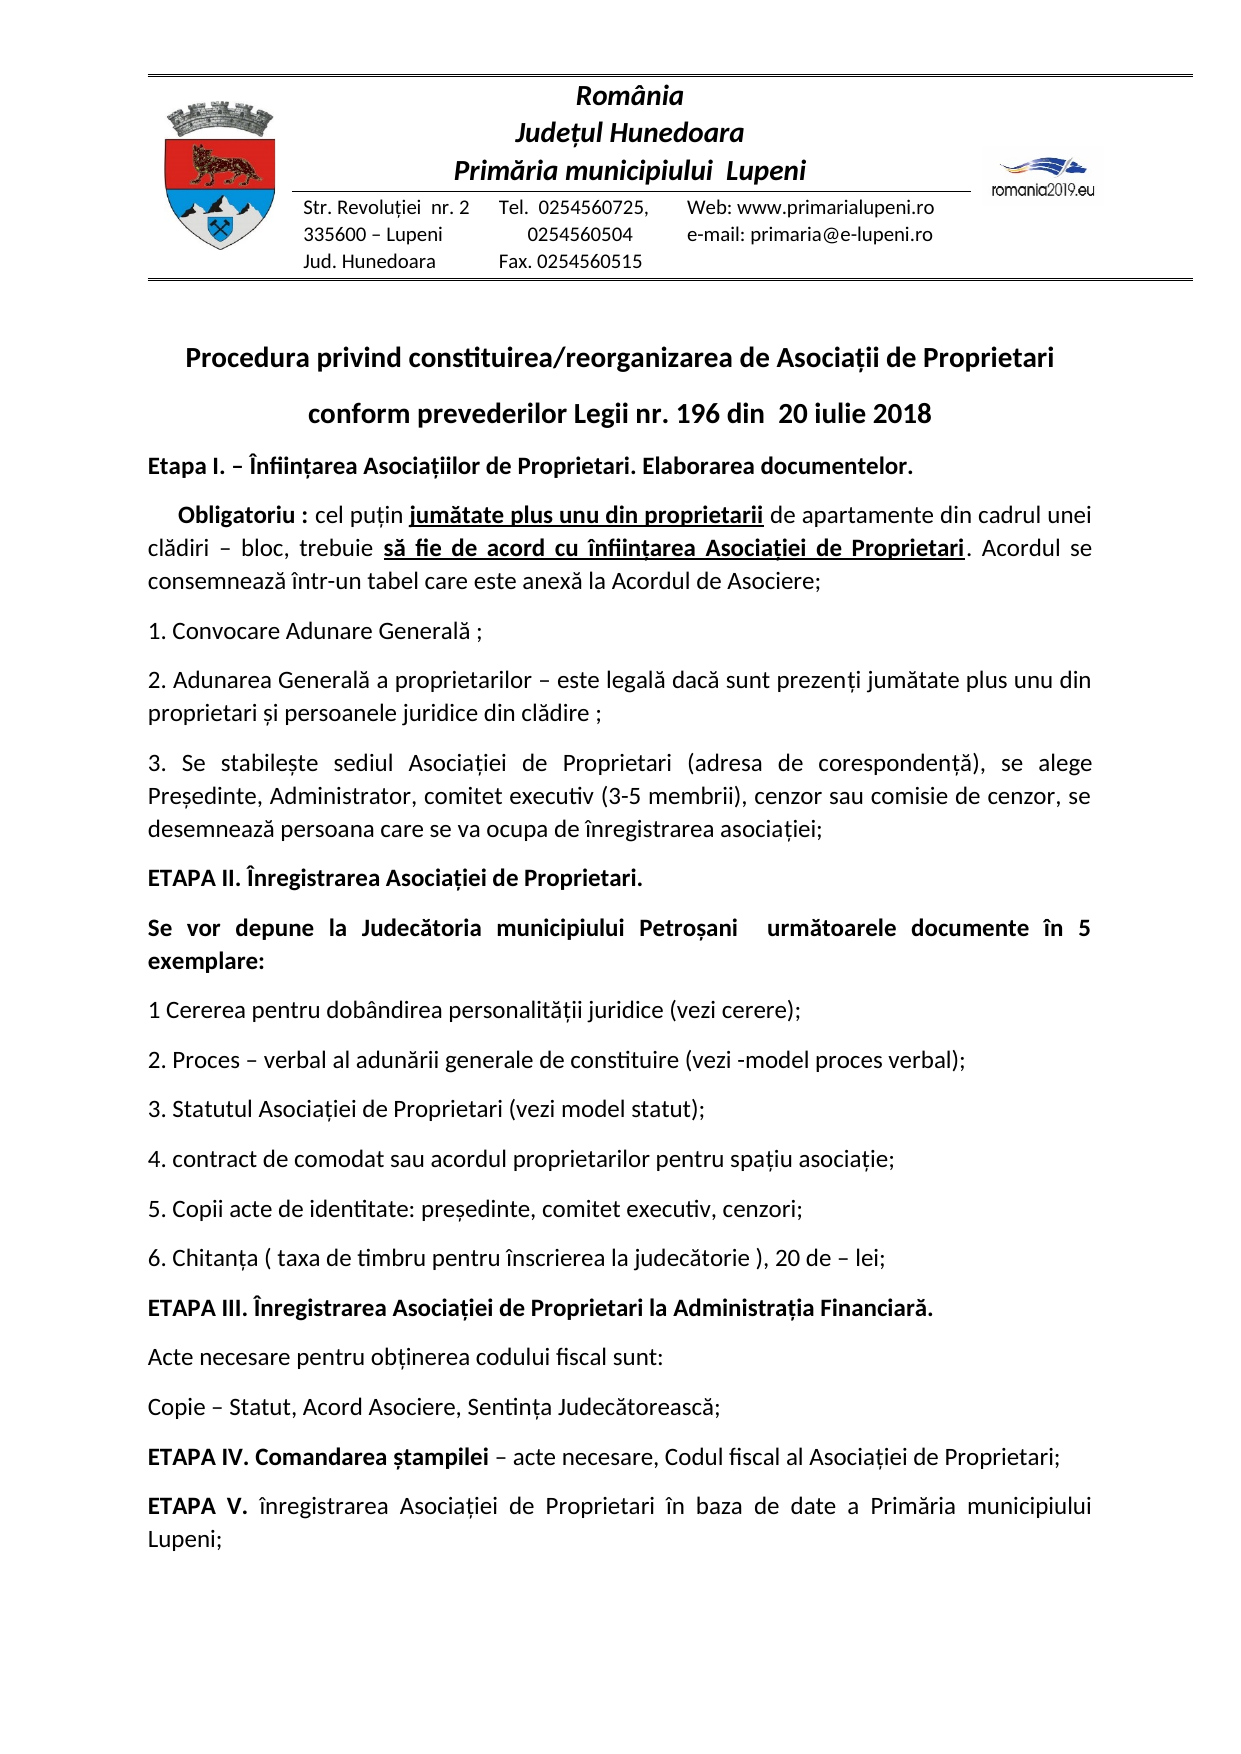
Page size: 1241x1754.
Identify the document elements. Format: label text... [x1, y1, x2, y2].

text Obligatoriu : cel puțin jumătate plus unu din proprietarii de apartamente din cadrul unei clădiri – bloc, trebuie să fie de acord cu înființarea Asociației de Proprietari. Acordul se consemnează într-un tabel care este anexă la Acordul de Asociere; [148, 499, 1093, 596]
text ETAPA II. Înregistrarea Asociației de Proprietari. [148, 862, 1093, 893]
text conform prevederilor Legii nr. 196 din 20 iulie 2018 [148, 395, 1093, 430]
text 6. Chitanța ( taxa de timbru pentru înscrierea la judecătorie ), 20 de – lei; [148, 1242, 1093, 1273]
text ETAPA V. înregistrarea Asociației de Proprietari în baza de date a Primăria municipiului Lupeni; [148, 1490, 1093, 1554]
text Se vor depune la Judecătoria municipiului Petroșani următoarele documente în 5 exemplare: [148, 912, 1093, 975]
text 1. Convocare Adunare Generală ; [148, 615, 1093, 645]
text Acte necesare pentru obținerea codului fiscal sunt: [148, 1341, 1093, 1372]
text Procedura privind constituirea/reorganizarea de Asociații de Proprietari [148, 339, 1093, 375]
text 2. Proces – verbal al adunării generale de constituire (vezi -model proces verbal); [148, 1044, 1093, 1074]
picture [982, 146, 1104, 206]
text 5. Copii acte de identitate: președinte, comitet executiv, cenzori; [148, 1193, 1093, 1223]
text 3. Se stabilește sediul Asociației de Proprietari (adresa de corespondență), se alege Președinte, Administrator, comitet executiv (3-5 membrii), cenzor sau comisie de cenzor, se desemnează persoana care se va ocupa de înregistrarea asociației; [148, 747, 1093, 843]
text 4. contract de comodat sau acordul proprietarilor pentru spațiu asociație; [148, 1143, 1093, 1174]
text ETAPA IV. Comandarea ștampilei – acte necesare, Codul fiscal al Asociației de Proprietari; [148, 1441, 1093, 1471]
text Etapa I. – Înființarea Asociațiilor de Proprietari. Elaborarea documentelor. [148, 450, 1093, 480]
text Copie – Statut, Acord Asociere, Sentința Judecătorească; [148, 1391, 1093, 1422]
text 1 Cererea pentru dobândirea personalității juridice (vezi cerere); [148, 994, 1093, 1025]
picture [164, 101, 276, 250]
text 3. Statutul Asociației de Proprietari (vezi model statut); [148, 1093, 1093, 1124]
text ETAPA III. Înregistrarea Asociației de Proprietari la Administrația Financiară. [148, 1292, 1093, 1322]
text 2. Adunarea Generală a proprietarilor – este legală dacă sunt prezenți jumătate plus unu din proprietari și persoanele juridice din clădire ; [148, 664, 1093, 728]
